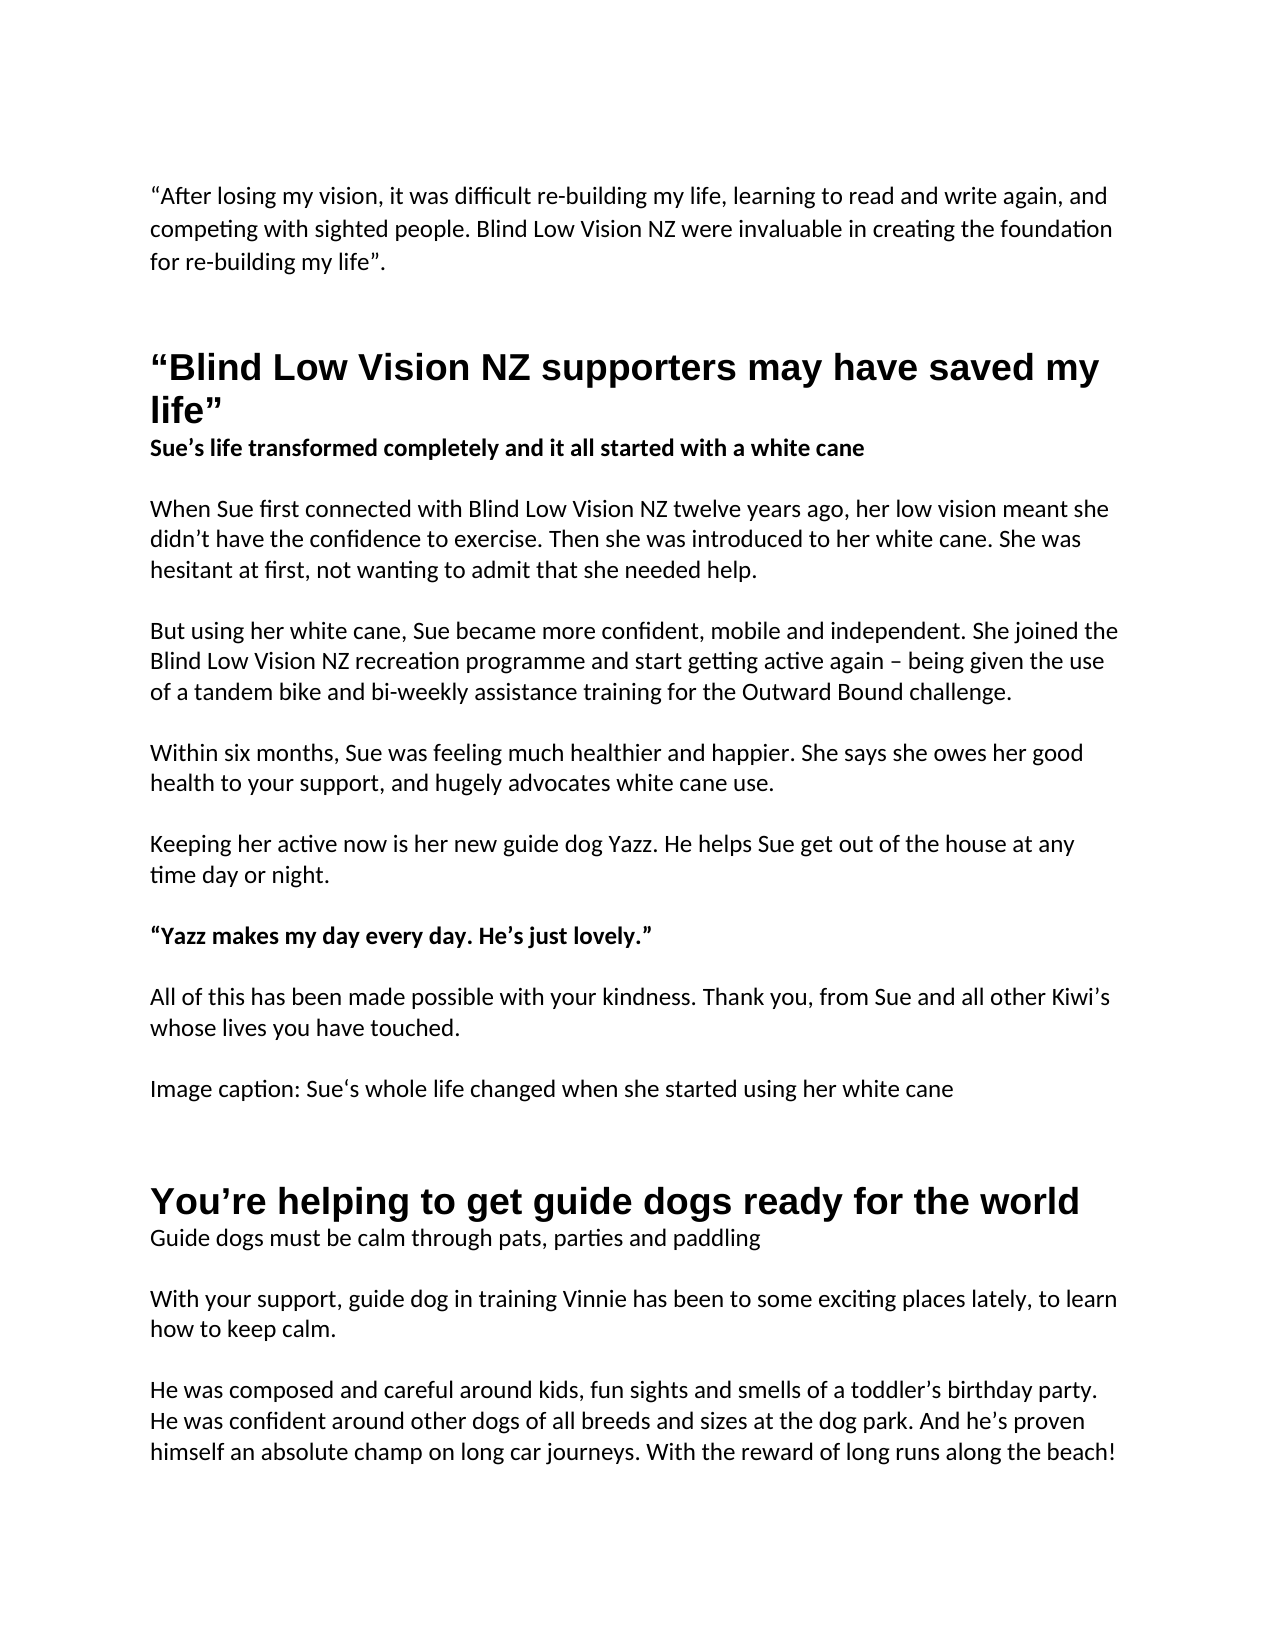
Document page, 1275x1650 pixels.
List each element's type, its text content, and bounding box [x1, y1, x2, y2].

text Guide dogs must be calm through pats, parties and paddling [150, 1222, 1125, 1253]
text He was composed and careful around kids, fun sights and smells of a toddler’s birthday party. He was confident around other dogs of all breeds and sizes at the dog park. And he’s proven himself an absolute champ on long car journeys. With the reward of long runs along the beach! [150, 1375, 1125, 1466]
text With your support, guide dog in training Vinnie has been to some exciting places lately, to learn how to keep calm. [150, 1283, 1125, 1344]
text All of this has been made possible with your kindness. Thank you, from Sue and all other Kiwi’s whose lives you have touched. [150, 981, 1125, 1042]
text But using her white cane, Sue became more confident, mobile and independent. She joined the Blind Low Vision NZ recreation programme and start getting active again – being given the use of a tandem bike and bi-weekly assistance training for the Outward Bound challenge. [150, 615, 1125, 706]
subtitle You’re helping to get guide dogs ready for the world [150, 1179, 1125, 1222]
text “Yazz makes my day every day. He’s just lovely.” [150, 920, 1125, 951]
text “After losing my vision, it was difficult re-building my life, learning to read and write again, and competing with sighted people. Blind Low Vision NZ were invaluable in creating the foundation for re-building my life”. [150, 181, 1125, 277]
text When Sue first connected with Blind Low Vision NZ twelve years ago, her low vision meant she didn’t have the confidence to exercise. Then she was introduced to her white cane. She was hesitant at first, not wanting to admit that she needed help. [150, 493, 1125, 584]
subtitle “Blind Low Vision NZ supporters may have saved my life” [150, 346, 1125, 432]
text Sue’s life transformed completely and it all started with a white cane [150, 432, 1125, 462]
text Within six months, Sue was feeling much healthier and happier. She says she owes her good health to your support, and hugely advocates white cane use. [150, 737, 1125, 798]
text Image caption: Sue‘s whole life changed when she started using her white cane [150, 1073, 1125, 1103]
text Keeping her active now is her new guide dog Yazz. He helps Sue get out of the house at any time day or night. [150, 828, 1125, 889]
